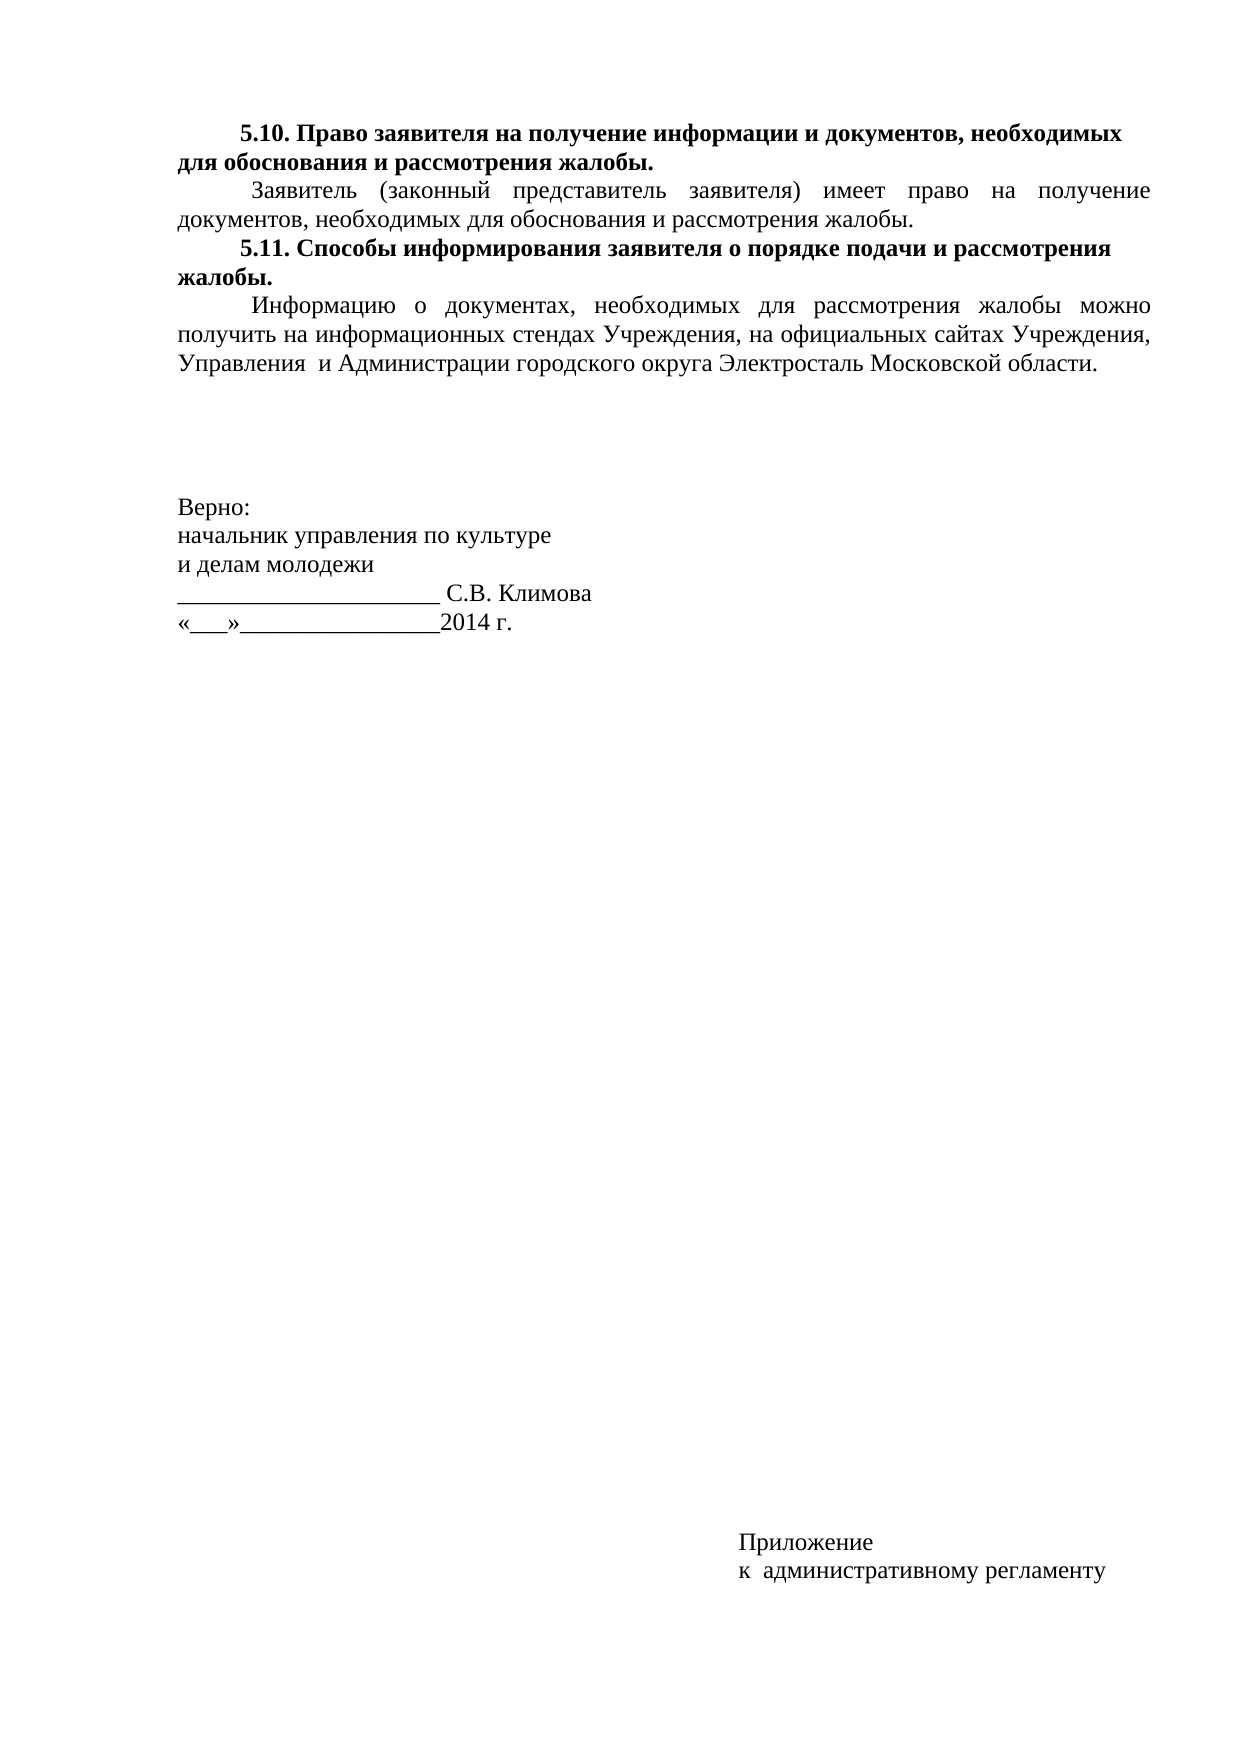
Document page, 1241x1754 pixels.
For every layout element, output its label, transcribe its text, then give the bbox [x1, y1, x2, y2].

text к административному регламенту [177, 1556, 1152, 1584]
text Приложение [177, 1527, 1152, 1556]
text и делам молодежи [177, 549, 1152, 578]
text Информацию о документах, необходимых для рассмотрения жалобы можно получить на информационных стендах Учреждения, на официальных сайтах Учреждения, Управления и Администрации городского округа Электросталь Московской области. [177, 291, 1152, 377]
text Верно: [177, 492, 1152, 521]
text 5.10. Право заявителя на получение информации и документов, необходимых для обоснования и рассмотрения жалобы. [177, 118, 1152, 176]
text 5.11. Способы информирования заявителя о порядке подачи и рассмотрения жалобы. [177, 233, 1152, 291]
text _____________________ С.В. Климова [177, 578, 1152, 607]
text Заявитель (законный представитель заявителя) имеет право на получение документов, необходимых для обоснования и рассмотрения жалобы. [177, 176, 1152, 233]
text «___»________________2014 г. [177, 607, 1152, 636]
text начальник управления по культуре [177, 521, 1152, 549]
